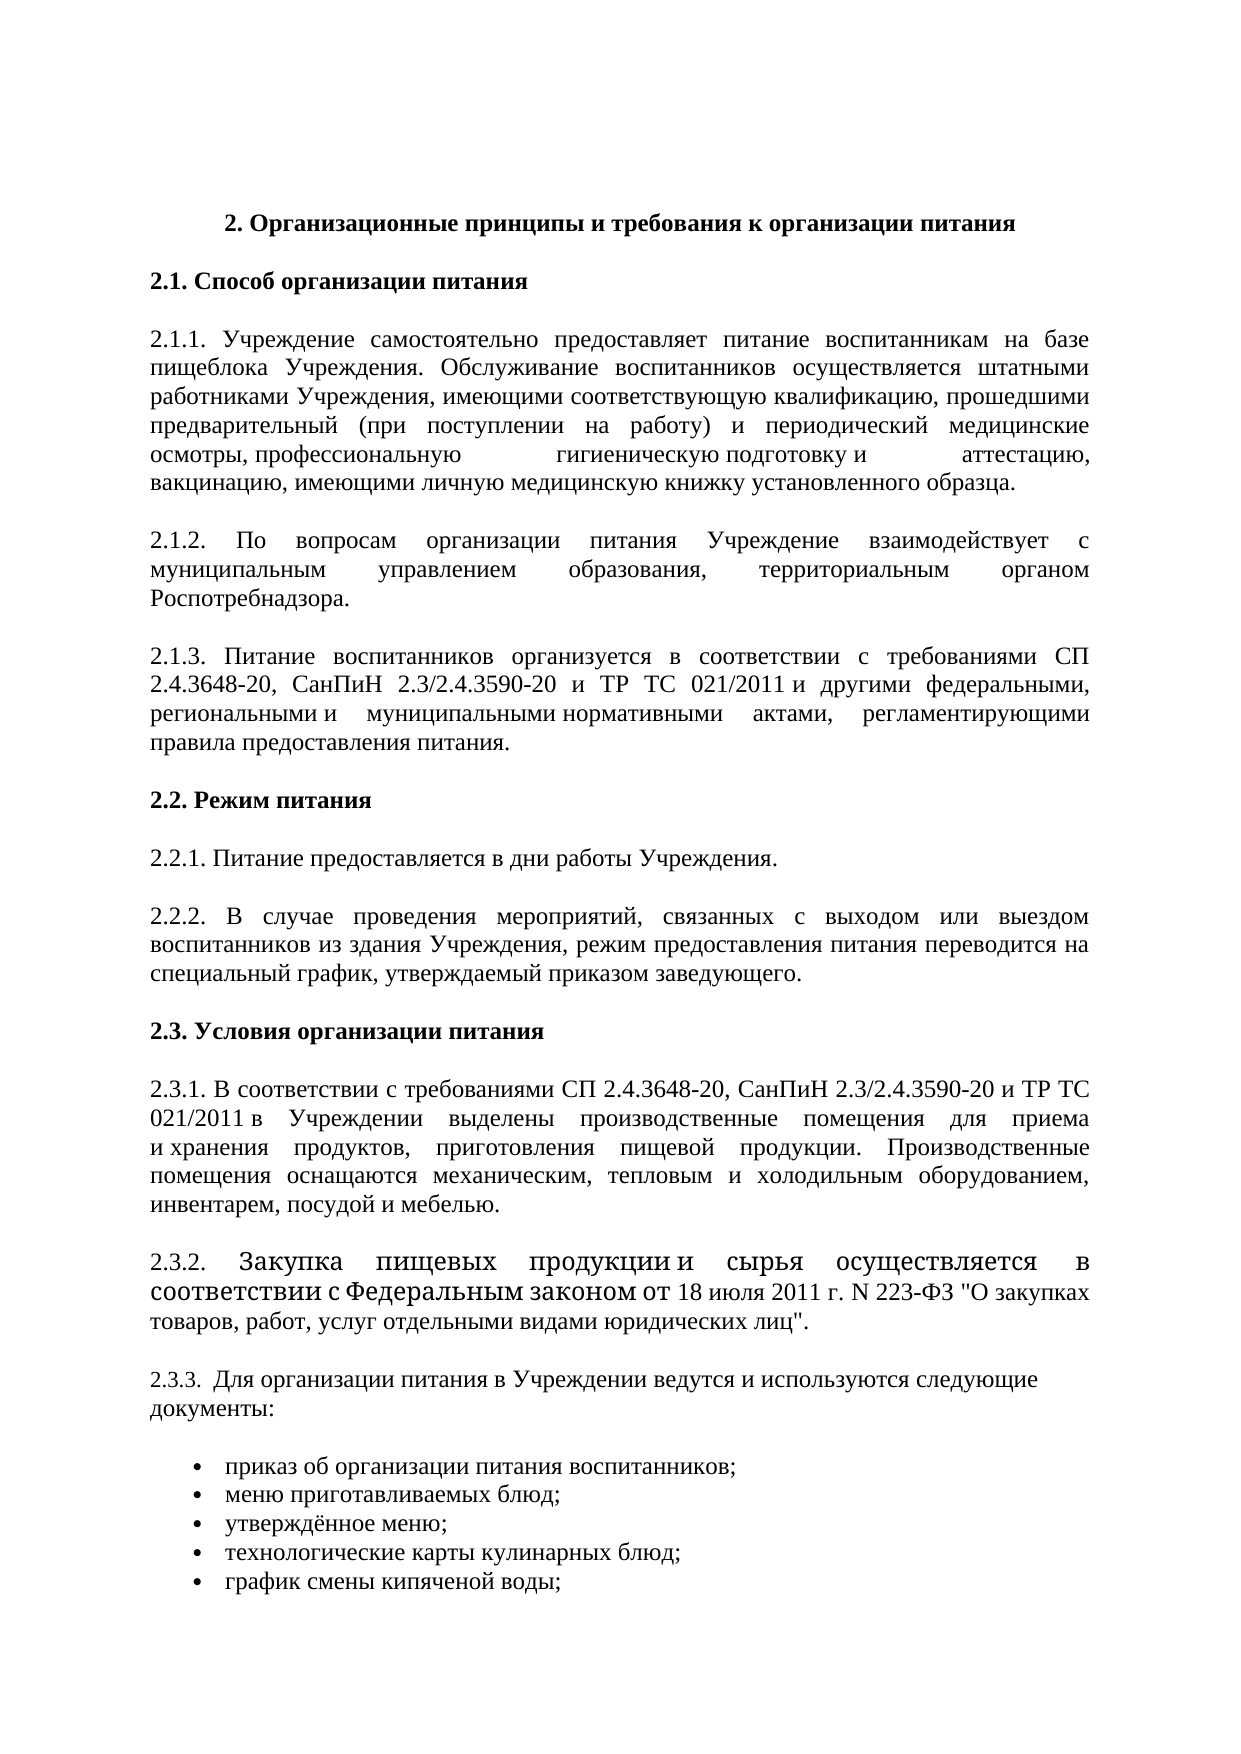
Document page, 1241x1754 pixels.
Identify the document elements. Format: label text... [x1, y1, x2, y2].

text 2.3.1. В соответствии с требованиями СП 2.4.3648-20, СанПиН 2.3/2.4.3590-20 и ТР ТС 021/2011 в Учреждении выделены производственные помещения для приема и хранения продуктов, приготовления пищевой продукции. Производственные помещения оснащаются механическим, тепловым и холодильным оборудованием, инвентарем, посудой и мебелью. [150, 1074, 1090, 1218]
list приказ об организации питания воспитанников; [194, 1451, 1071, 1479]
text 2.3.3. Для организации питания в Учреждении ведутся и используются следующие документы: [150, 1364, 1090, 1422]
text 2.1.3. Питание воспитанников организуется в соответствии с требованиями СП 2.4.3648-20, СанПиН 2.3/2.4.3590-20 и ТР ТС 021/2011 и другими федеральными, региональными и муниципальными нормативными актами, регламентирующими правила предоставления питания. [150, 641, 1090, 756]
subtitle 2.3.2. Закупка пищевых продукции и сырья осуществляется в соответствии с Федеральным законом от 18 июля 2011 г. N 223-ФЗ "О закупках товаров, работ, услуг отдельными видами юридических лиц". [150, 1247, 1090, 1335]
text 2.1.1. Учреждение самостоятельно предоставляет питание воспитанникам на базе пищеблока Учреждения. Обслуживание воспитанников осуществляется штатными работниками Учреждения, имеющими соответствующую квалификацию, прошедшими предварительный (при поступлении на работу) и периодический медицинские осмотры, профессиональную гигиеническую подготовку и аттестацию, вакцинацию, имеющими личную медицинскую книжку установленного образца. [150, 324, 1090, 496]
text 2. Организационные принципы и требования к организации питания [150, 208, 1090, 237]
text 2.2. Режим питания [150, 785, 1090, 814]
list технологические карты кулинарных блюд; [194, 1537, 1071, 1566]
list меню приготавливаемых блюд; [194, 1479, 1071, 1508]
text 2.3. Условия организации питания [150, 1016, 1090, 1045]
text 2.1. Способ организации питания [150, 266, 1090, 294]
text 2.2.1. Питание предоставляется в дни работы Учреждения. [150, 843, 1090, 872]
list утверждённое меню; [194, 1508, 1071, 1537]
text 2.1.2. По вопросам организации питания Учреждение взаимодействует с муниципальным управлением образования, территориальным органом Роспотребнадзора. [150, 525, 1090, 612]
list график смены кипяченой воды; [194, 1566, 1071, 1594]
text 2.2.2. В случае проведения мероприятий, связанных с выходом или выездом воспитанников из здания Учреждения, режим предоставления питания переводится на специальный график, утверждаемый приказом заведующего. [150, 901, 1090, 987]
